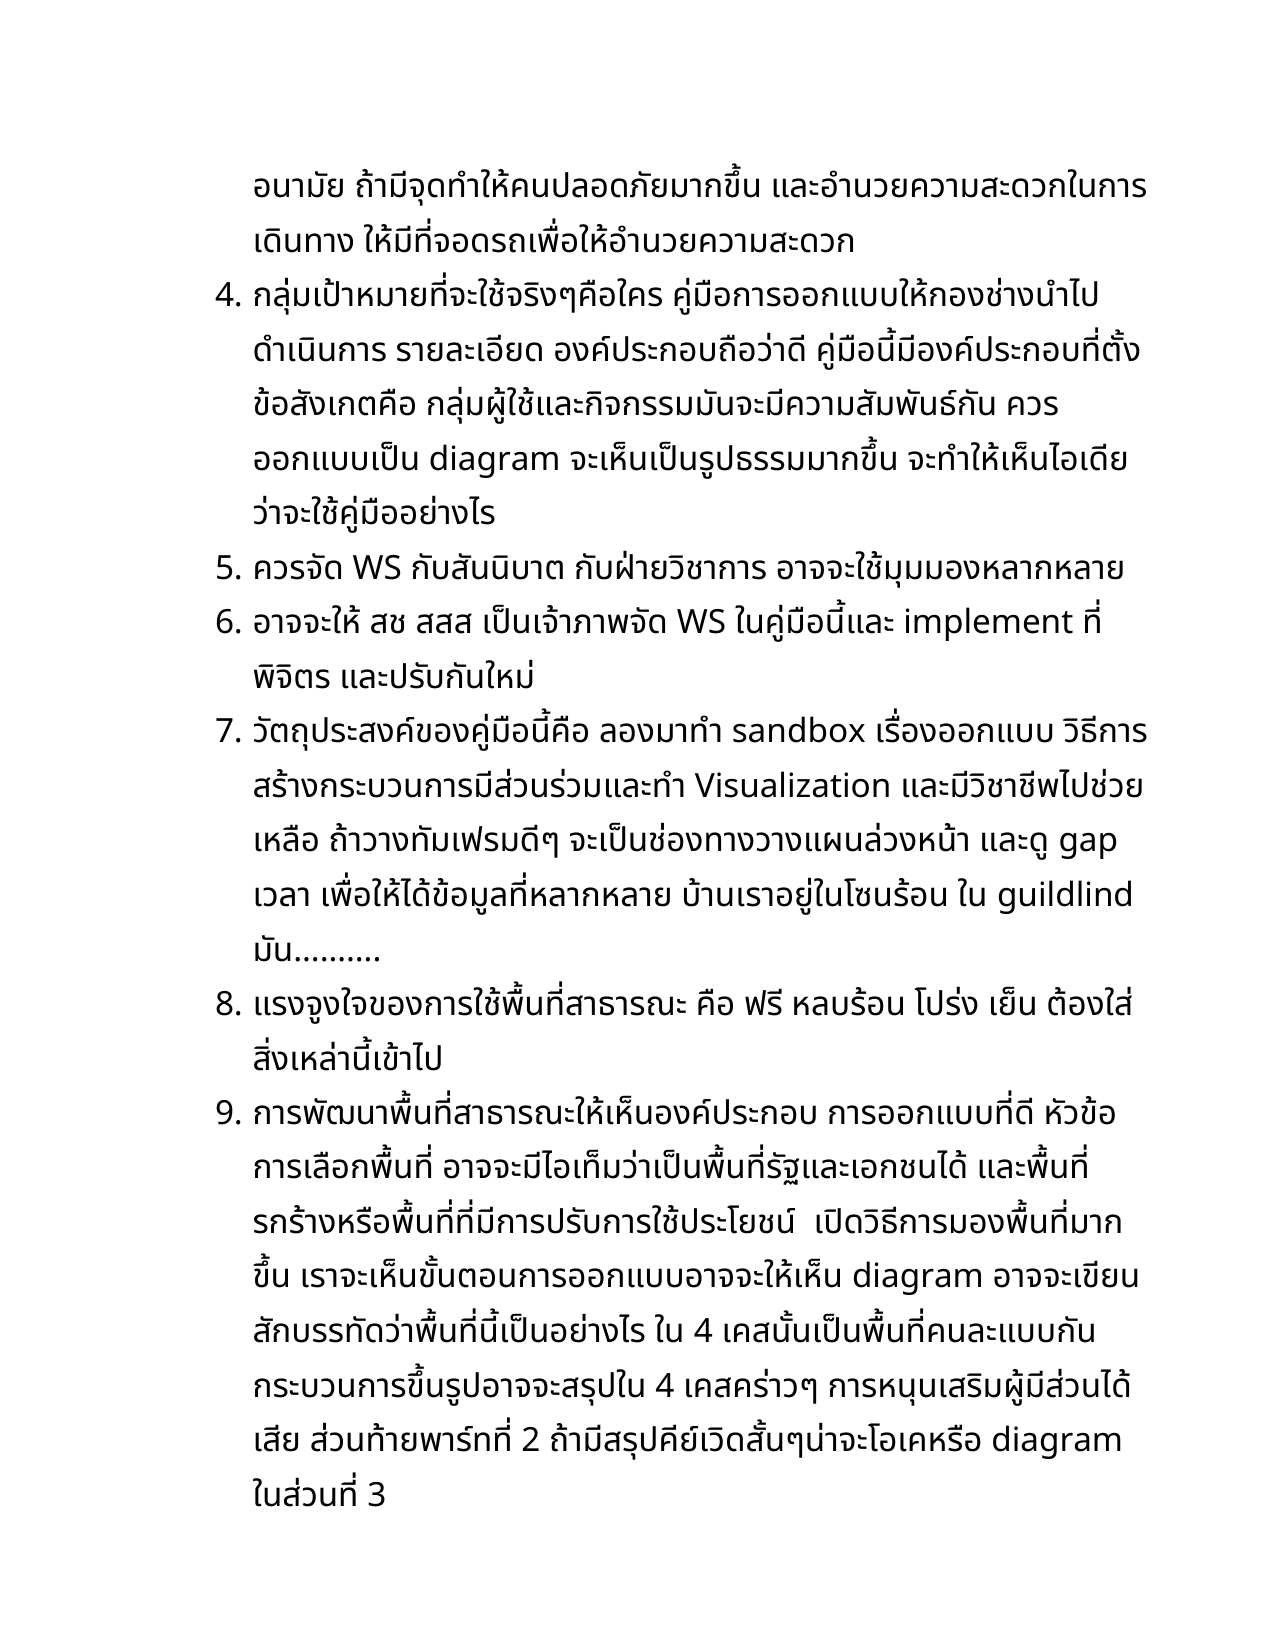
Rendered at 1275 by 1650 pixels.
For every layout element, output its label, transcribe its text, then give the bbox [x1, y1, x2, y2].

list การพัฒนาพื้นที่สาธารณะให้เห็นองค์ประกอบ การออกแบบที่ดี หัวข้อการเลือกพื้นที่ อาจจะมีไอเท็มว่าเป็นพื้นที่รัฐและเอกชนได้ และพื้นที่รกร้างหรือพื้นที่ที่มีการปรับการใช้ประโยชน์ เปิดวิธีการมองพื้นที่มากขึ้น เราจะเห็นขั้นตอนการออกแบบอาจจะให้เห็น diagram อาจจะเขียนสักบรรทัดว่าพื้นที่นี้เป็นอย่างไร ใน 4 เคสนั้นเป็นพื้นที่คนละแบบกัน กระบวนการขึ้นรูปอาจจะสรุปใน 4 เคสคร่าวๆ การหนุนเสริมผู้มีส่วนได้เสีย ส่วนท้ายพาร์ทที่ 2 ถ้ามีสรุปคีย์เวิดสั้นๆน่าจะโอเคหรือ diagram ในส่วนที่ 3 [215, 1089, 1152, 1521]
list อาจจะให้ สช สสส เป็นเจ้าภาพจัด WS ในคู่มือนี้และ implement ที่พิจิตร และปรับกันใหม่ [215, 598, 1152, 703]
list แรงจูงใจของการใช้พื้นที่สาธารณะ คือ ฟรี หลบร้อน โปร่ง เย็น ต้องใส่สิ่งเหล่านี้เข้าไป [215, 980, 1152, 1085]
list กลุ่มเป้าหมายที่จะใช้จริงๆคือใคร คู่มือการออกแบบให้กองช่างนำไปดำเนินการ รายละเอียด องค์ประกอบถือว่าดี คู่มือนี้มีองค์ประกอบที่ตั้งข้อสังเกตคือ กลุ่มผู้ใช้และกิจกรรมมันจะมีความสัมพันธ์กัน ควรออกแบบเป็น diagram จะเห็นเป็นรูปธรรมมากขึ้น จะทำให้เห็นไอเดียว่าจะใช้คู่มืออย่างไร [215, 271, 1152, 539]
list วัตถุประสงค์ของคู่มือนี้คือ ลองมาทำ sandbox เรื่องออกแบบ วิธีการสร้างกระบวนการมีส่วนร่วมและทำ Visualization และมีวิชาชีพไปช่วยเหลือ ถ้าวางทัมเฟรมดีๆ จะเป็นช่องทางวางแผนล่วงหน้า และดู gap เวลา เพื่อให้ได้ข้อมูลที่หลากหลาย บ้านเราอยู่ในโซนร้อน ใน guildlind มัน………. [215, 707, 1152, 976]
list ควรจัด WS กับสันนิบาต กับฝ่ายวิชาการ อาจจะใช้มุมมองหลากหลาย [215, 543, 1152, 594]
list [215, 162, 1152, 267]
